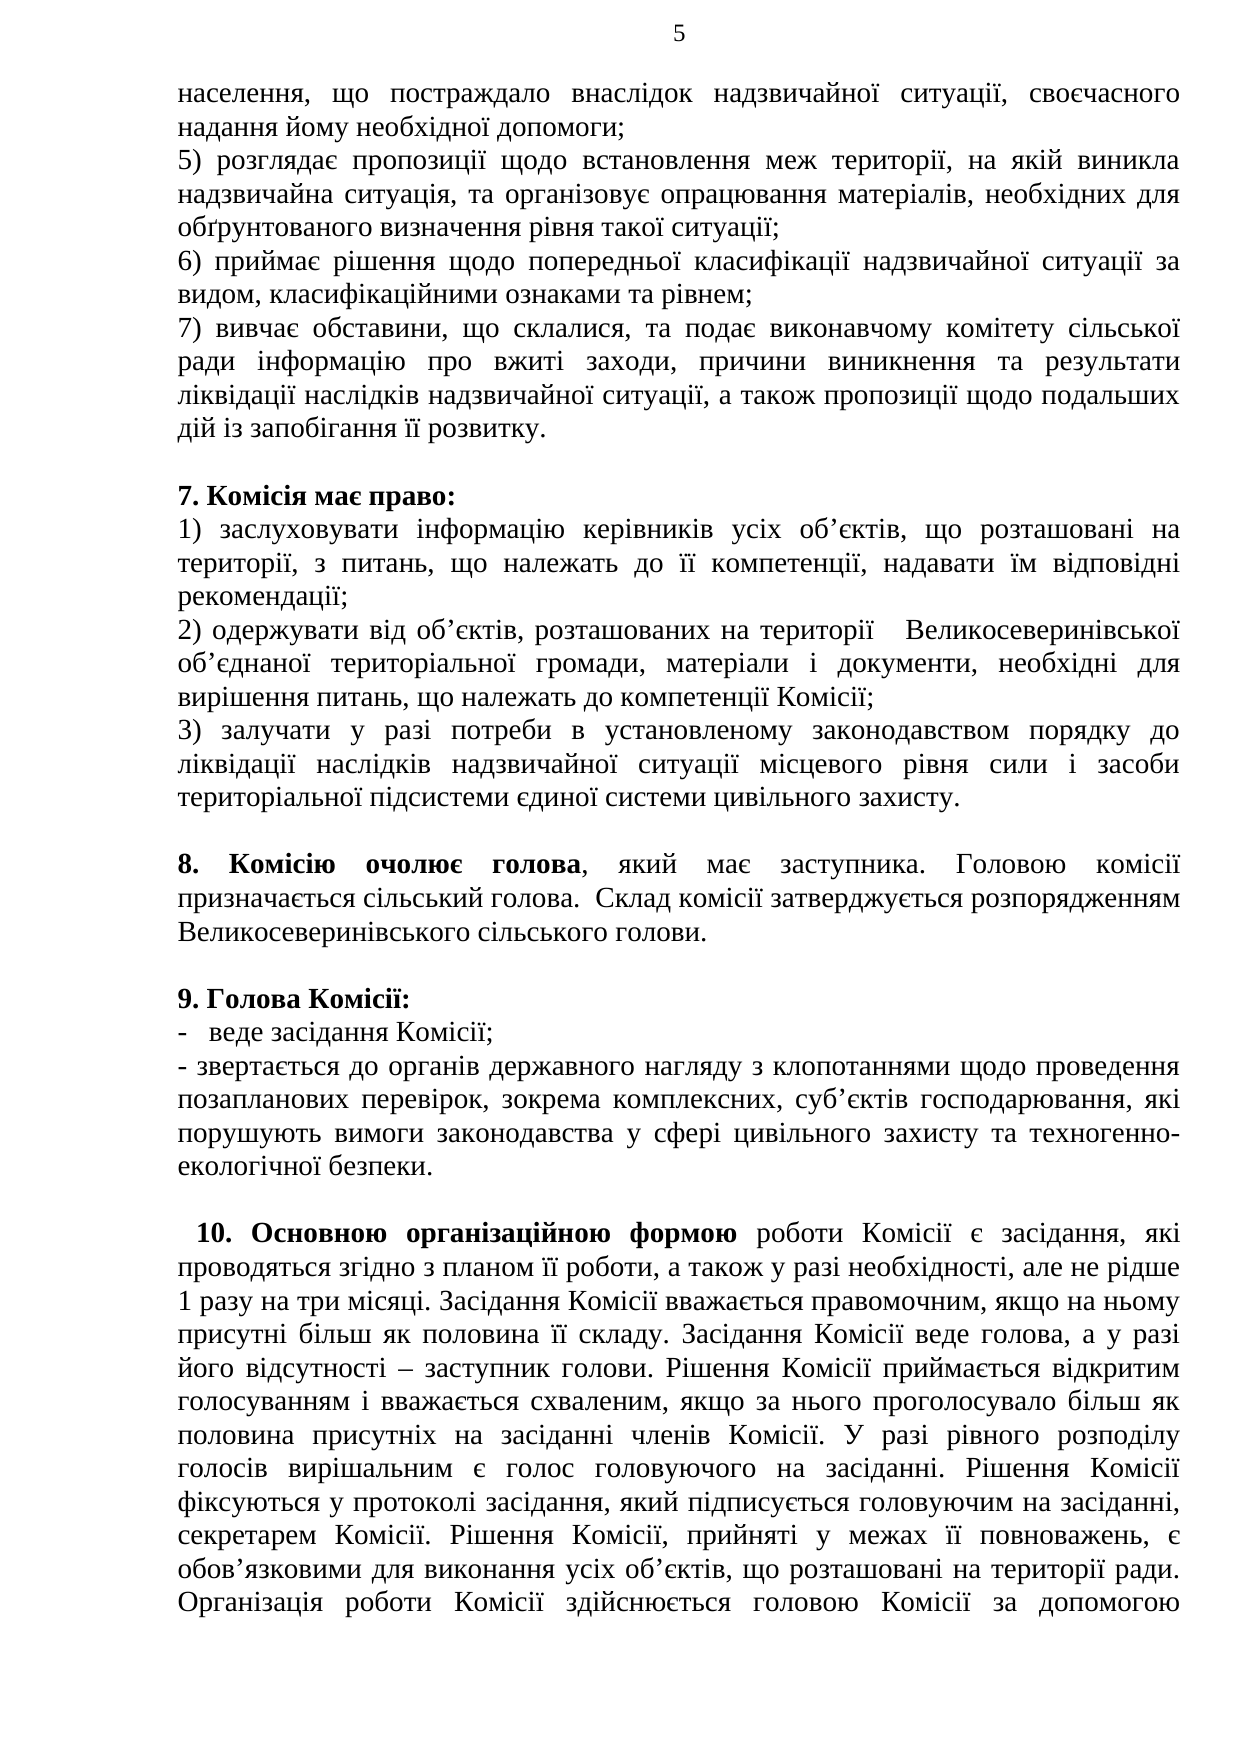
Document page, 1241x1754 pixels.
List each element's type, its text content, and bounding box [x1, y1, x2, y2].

text 5) розглядає пропозиції щодо встановлення меж території, на якій виникла надзвичайна ситуація, та організовує опрацювання матеріалів, необхідних для обґрунтованого визначення рівня такої ситуації; [177, 142, 1181, 243]
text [177, 75, 1181, 142]
text 6) приймає рішення щодо попередньої класифікації надзвичайної ситуації за видом, класифікаційними ознаками та рівнем; [177, 243, 1181, 310]
text 7. Комісія має право: [177, 478, 1181, 511]
text 7) вивчає обставини, що склалися, та подає виконавчому комітету сільської ради інформацію про вжиті заходи, причини виникнення та результати ліквідації наслідків надзвичайної ситуації, а також пропозиції щодо подальших дій із запобігання її розвитку. [177, 310, 1181, 444]
text - веде засідання Комісії; [177, 1014, 1181, 1048]
text 9. Голова Комісії: [177, 981, 1181, 1014]
text 1) заслуховувати інформацію керівників усіх об’єктів, що розташовані на території, з питань, що належать до її компетенції, надавати їм відповідні рекомендації; [177, 511, 1181, 612]
text 3) залучати у разі потреби в установленому законодавством порядку до ліквідації наслідків надзвичайної ситуації місцевого рівня сили і засоби територіальної підсистеми єдиної системи цивільного захисту. [177, 712, 1181, 813]
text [177, 1216, 1181, 1618]
text - звертається до органів державного нагляду з клопотаннями щодо проведення позапланових перевірок, зокрема комплексних, суб’єктів господарювання, які порушують вимоги законодавства у сфері цивільного захисту та техногенно-екологічної безпеки. [177, 1048, 1181, 1182]
text 8. Комісію очолює голова, який має заступника. Головою комісії призначається сільський голова. Склад комісії затверджується розпорядженням Великосеверинівського сільського голови. [177, 847, 1181, 947]
text 2) одержувати від об’єктів, розташованих на території Великосеверинівської об’єднаної територіальної громади, матеріали і документи, необхідні для вирішення питань, що належать до компетенції Комісії; [177, 612, 1181, 712]
